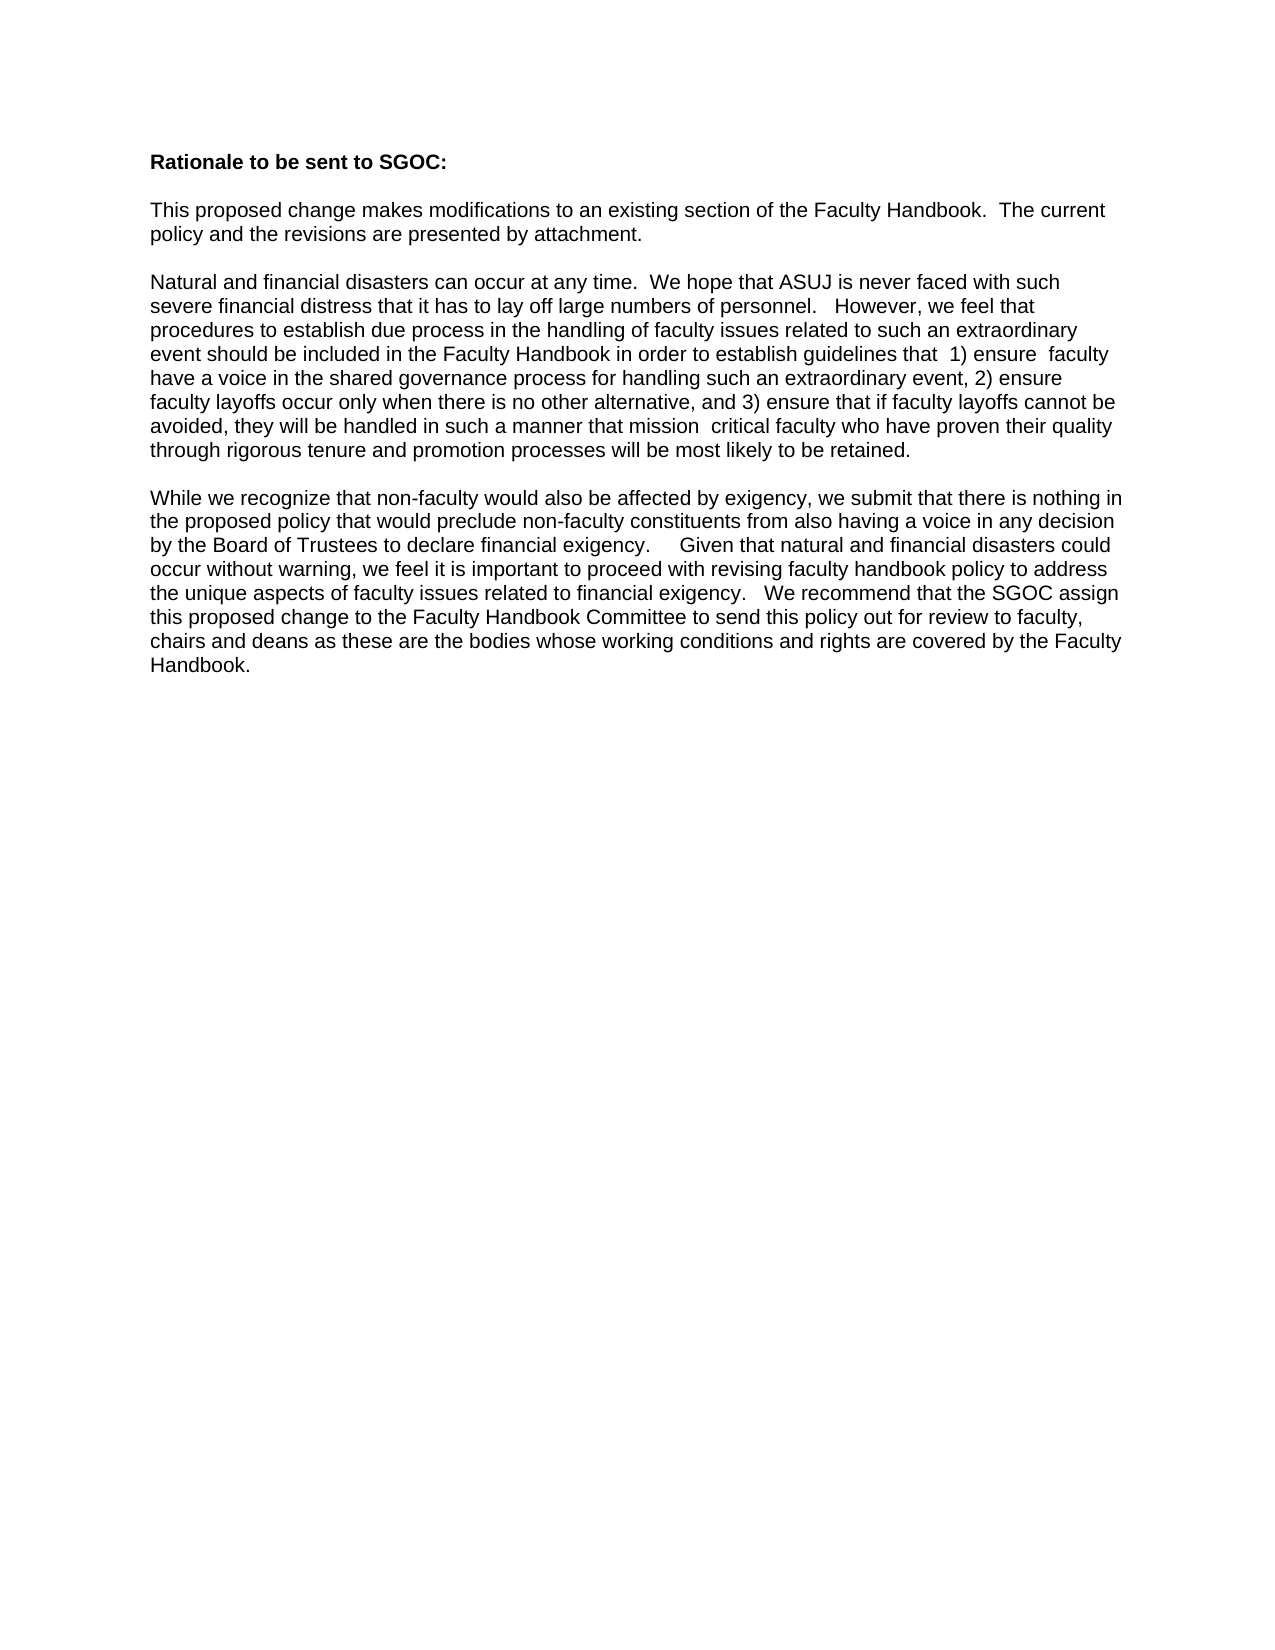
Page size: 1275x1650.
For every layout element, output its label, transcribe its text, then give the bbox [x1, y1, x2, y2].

text This proposed change makes modifications to an existing section of the Faculty Handbook. The current policy and the revisions are presented by attachment. [150, 198, 1125, 246]
text Rationale to be sent to SGOC: [150, 150, 1125, 174]
text Natural and financial disasters can occur at any time. We hope that ASUJ is never faced with such severe financial distress that it has to lay off large numbers of personnel. However, we feel that procedures to establish due process in the handling of faculty issues related to such an extraordinary event should be included in the Faculty Handbook in order to establish guidelines that 1) ensure faculty have a voice in the shared governance process for handling such an extraordinary event, 2) ensure faculty layoffs occur only when there is no other alternative, and 3) ensure that if faculty layoffs cannot be avoided, they will be handled in such a manner that mission critical faculty who have proven their quality through rigorous tenure and promotion processes will be most likely to be retained. [150, 270, 1125, 461]
text While we recognize that non-faculty would also be affected by exigency, we submit that there is nothing in the proposed policy that would preclude non-faculty constituents from also having a voice in any decision by the Board of Trustees to declare financial exigency. Given that natural and financial disasters could occur without warning, we feel it is important to proceed with revising faculty handbook policy to address the unique aspects of faculty issues related to financial exigency. We recommend that the SGOC assign this proposed change to the Faculty Handbook Committee to send this policy out for review to faculty, chairs and deans as these are the bodies whose working conditions and rights are covered by the Faculty Handbook. [150, 485, 1125, 677]
